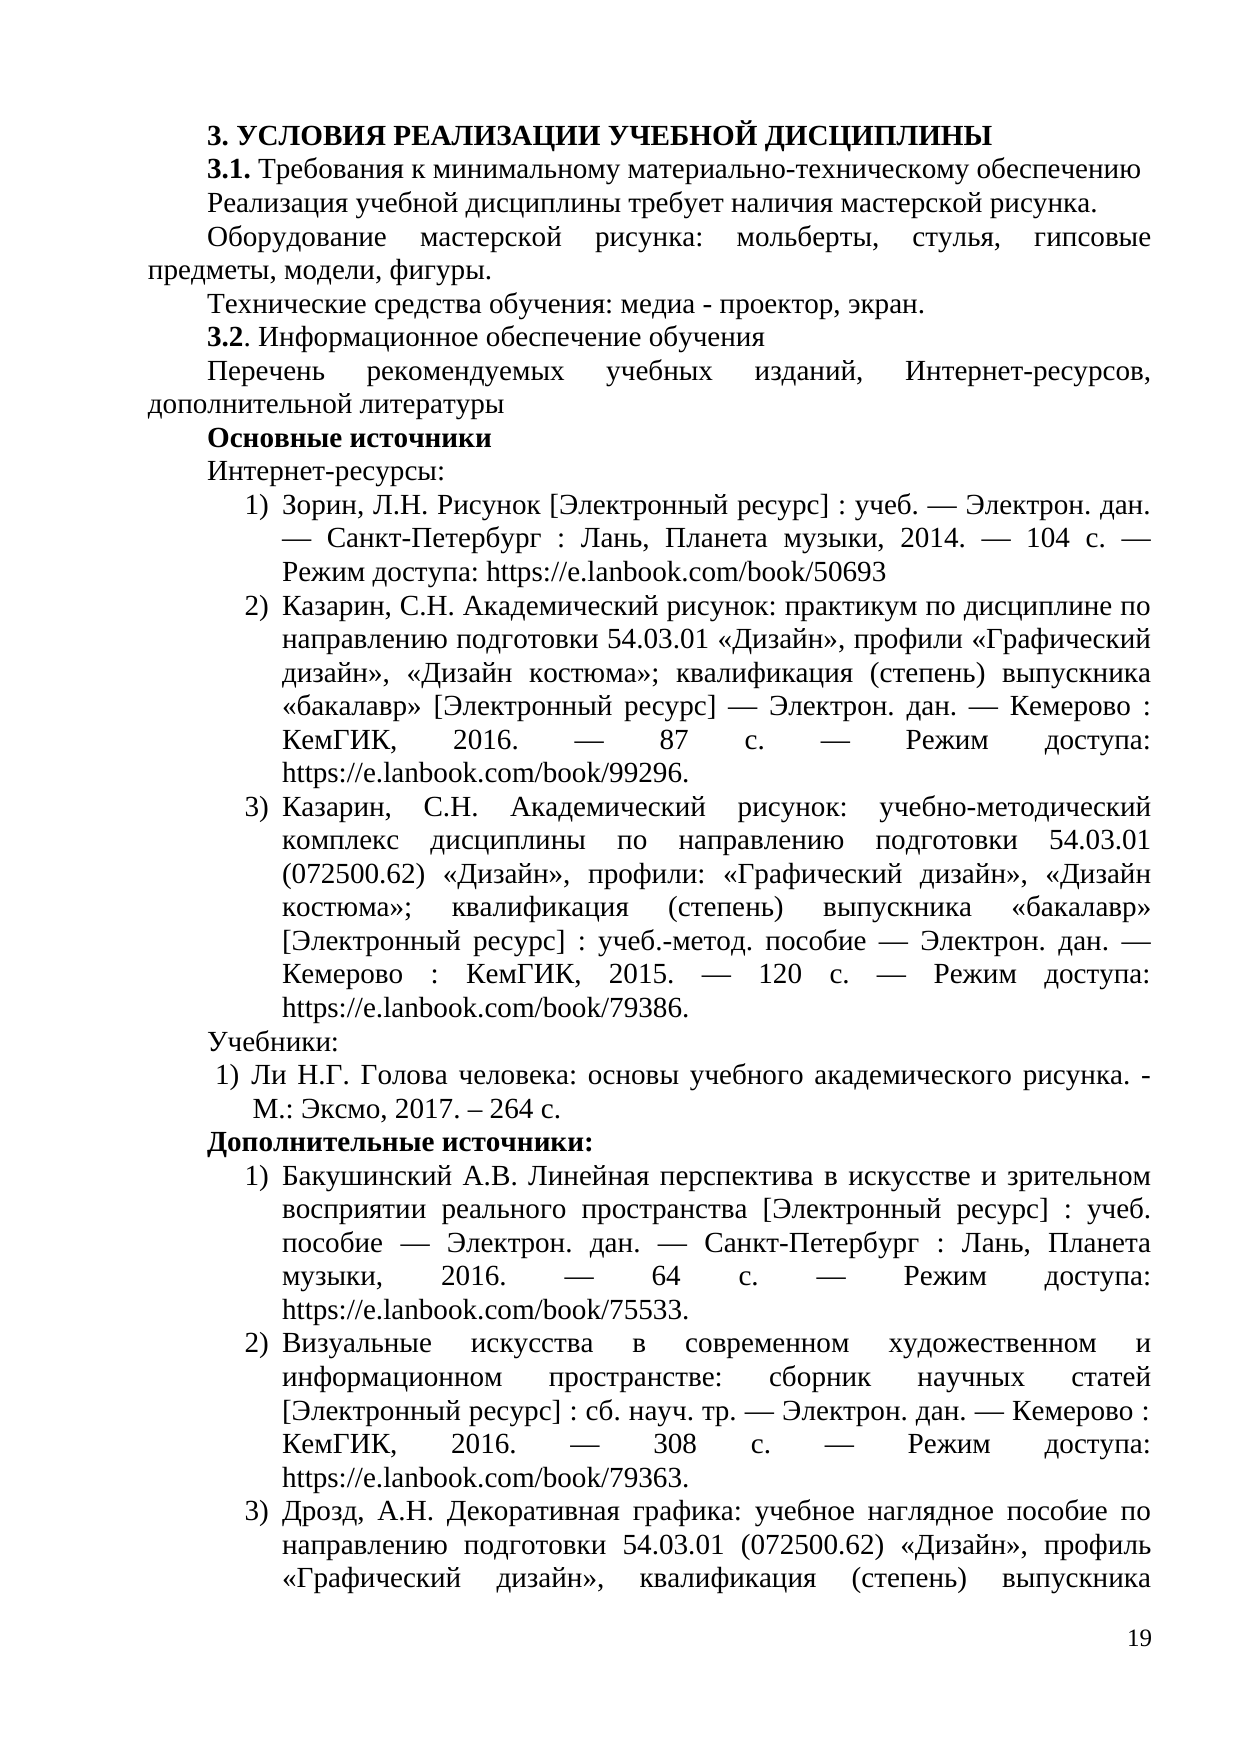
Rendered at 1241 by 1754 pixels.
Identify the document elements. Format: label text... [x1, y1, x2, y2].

list Визуальные искусства в современном художественном и информационном пространстве: сборник научных статей [Электронный ресурс] : сб. науч. тр. — Электрон. дан. — Кемерово : КемГИК, 2016. — 308 с. — Режим доступа: https://e.lanbook.com/book/79363. [244, 1326, 1152, 1493]
text Оборудование мастерской рисунка: мольберты, стулья, гипсовые предметы, модели, фигуры. [148, 219, 1152, 286]
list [244, 1493, 1152, 1594]
text Технические средства обучения: медиа - проектор, экран. [148, 286, 1152, 319]
subtitle 3.2. Информационное обеспечение обучения [148, 319, 1152, 353]
list Ли Н.Г. Голова человека: основы учебного академического рисунка. -М.: Эксмо, 2017. – 264 с. [215, 1057, 1152, 1124]
list Бакушинский А.В. Линейная перспектива в искусстве и зрительном восприятии реального пространства [Электронный ресурс] : учеб. пособие — Электрон. дан. — Санкт-Петербург : Лань, Планета музыки, 2016. — 64 с. — Режим доступа: https://e.lanbook.com/book/75533. [244, 1158, 1152, 1326]
subtitle 3. условия реализации УЧЕБНОЙ дисциплины [148, 118, 1152, 152]
text 3.1. Требования к минимальному материально-техническому обеспечению [148, 152, 1152, 185]
text Интернет-ресурсы: [148, 453, 1152, 487]
text Учебники: [148, 1024, 1152, 1057]
list Казарин, С.Н. Академический рисунок: учебно-методический комплекс дисциплины по направлению подготовки 54.03.01 (072500.62) «Дизайн», профили: «Графический дизайн», «Дизайн костюма»; квалификация (степень) выпускника «бакалавр» [Электронный ресурс] : учеб.-метод. пособие — Электрон. дан. — Кемерово : КемГИК, 2015. — 120 с. — Режим доступа: https://e.lanbook.com/book/79386. [244, 789, 1152, 1024]
text Реализация учебной дисциплины требует наличия мастерской рисунка. [148, 185, 1152, 219]
list Казарин, С.Н. Академический рисунок: практикум по дисциплине по направлению подготовки 54.03.01 «Дизайн», профили «Графический дизайн», «Дизайн костюма»; квалификация (степень) выпускника «бакалавр» [Электронный ресурс] — Электрон. дан. — Кемерово : КемГИК, 2016. — 87 с. — Режим доступа: https://e.lanbook.com/book/99296. [244, 588, 1152, 789]
text Основные источники [148, 420, 1152, 453]
list Зорин, Л.Н. Рисунок [Электронный ресурс] : учеб. — Электрон. дан. — Санкт-Петербург : Лань, Планета музыки, 2014. — 104 с. — Режим доступа: https://e.lanbook.com/book/50693 [244, 487, 1152, 588]
text Дополнительные источники: [148, 1124, 1152, 1158]
text Перечень рекомендуемых учебных изданий, Интернет-ресурсов, дополнительной литературы [148, 353, 1152, 420]
